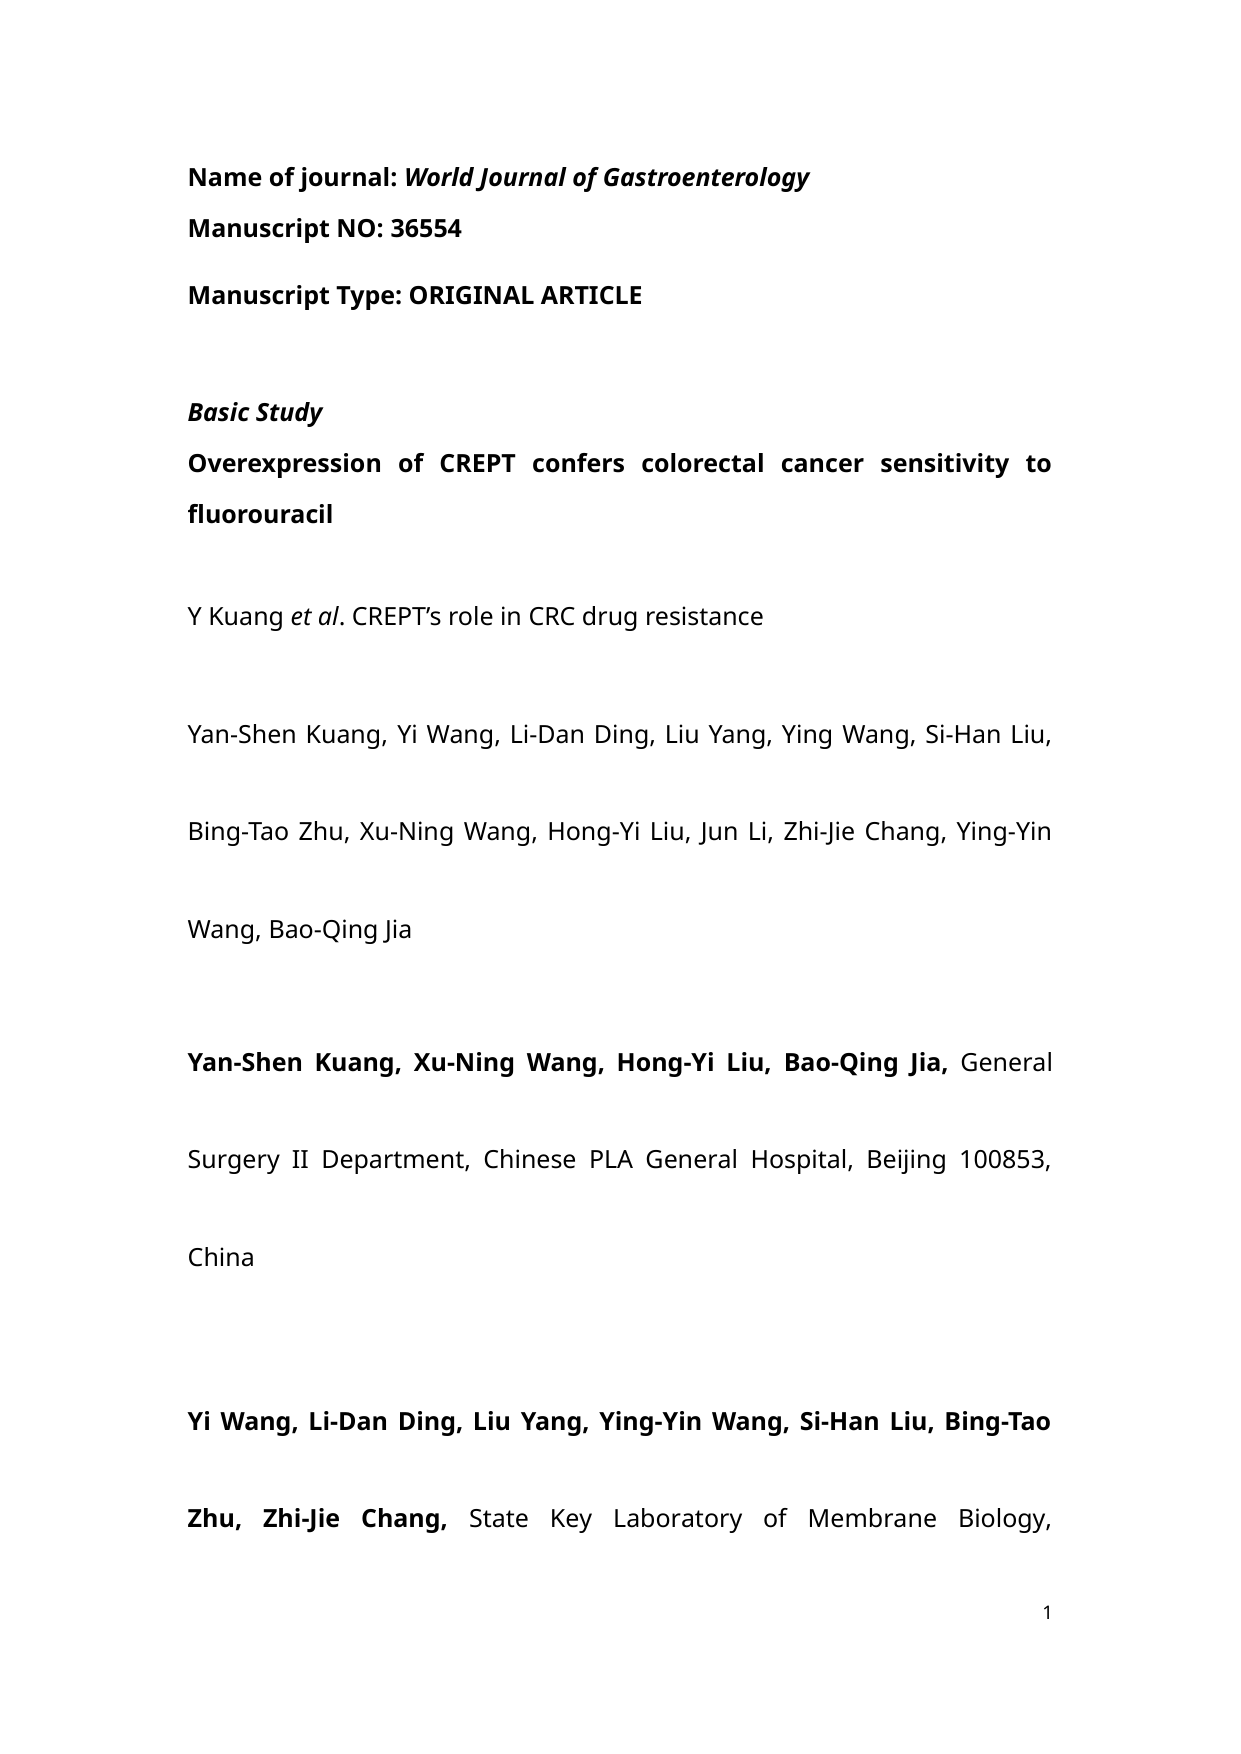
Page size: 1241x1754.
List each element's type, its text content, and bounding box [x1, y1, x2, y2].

text Y Kuang et al. CREPT’s role in CRC drug resistance [187, 599, 1053, 633]
text Yan-Shen Kuang, Xu-Ning Wang, Hong-Yi Liu, Bao-Qing Jia, General Surgery II Department, Chinese PLA General Hospital, Beijing 100853, China [187, 1029, 1053, 1289]
text Name of journal: World Journal of Gastroenterology [187, 160, 1053, 194]
text Manuscript NO: 36554 [187, 211, 1053, 245]
text Overexpression of CREPT confers colorectal cancer sensitivity to fluorouracil [187, 446, 1053, 531]
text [187, 1388, 1053, 1551]
text Basic Study [187, 395, 1053, 429]
text Yan-Shen Kuang, Yi Wang, Li-Dan Ding, Liu Yang, Ying Wang, Si-Han Liu, Bing-Tao Zhu, Xu-Ning Wang, Hong-Yi Liu, Jun Li, Zhi-Jie Chang, Ying-Yin Wang, Bao-Qing Jia [187, 701, 1053, 961]
text Manuscript Type: ORIGINAL ARTICLE [187, 262, 1053, 327]
